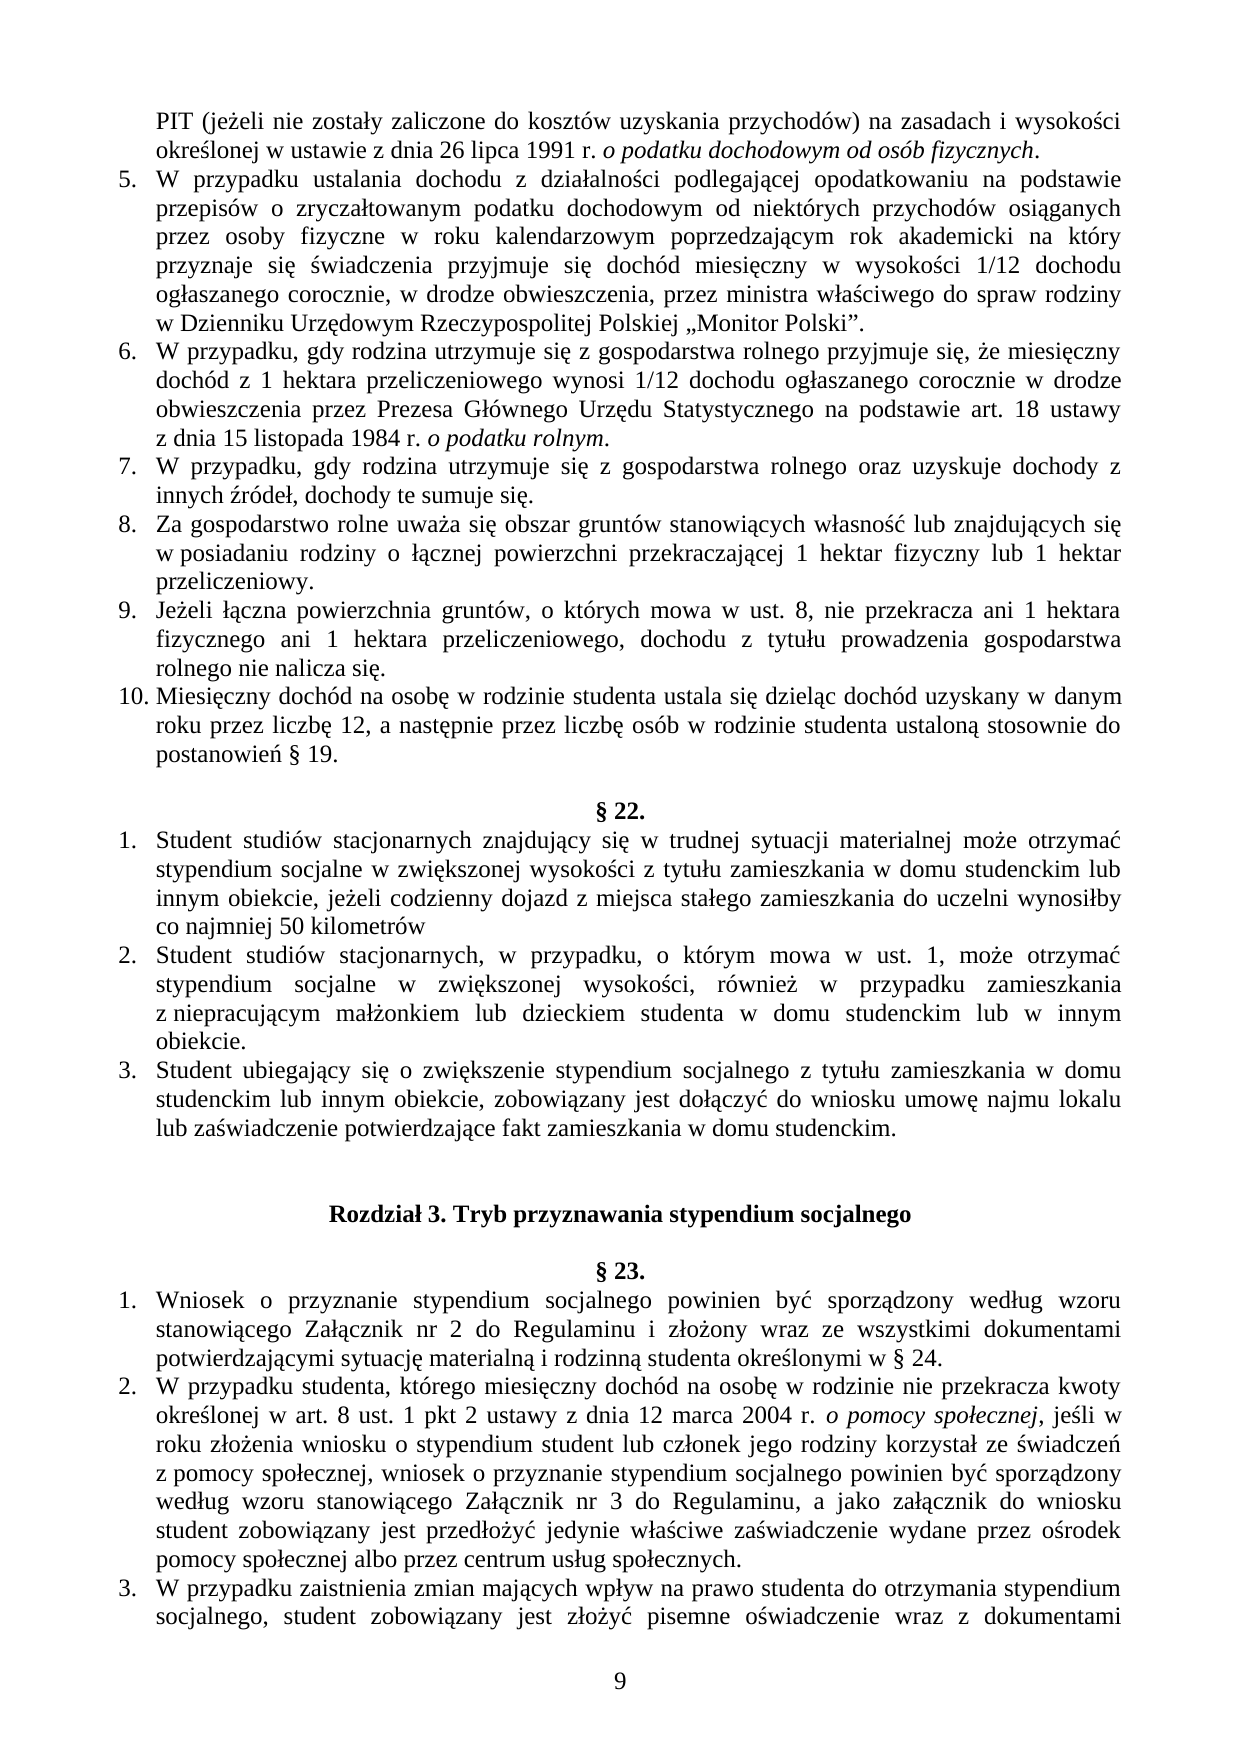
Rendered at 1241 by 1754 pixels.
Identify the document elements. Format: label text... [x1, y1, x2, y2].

list Student studiów stacjonarnych, w przypadku, o którym mowa w ust. 1, może otrzymać stypendium socjalne w zwiększonej wysokości, również w przypadku zamieszkania z niepracującym małżonkiem lub dzieckiem studenta w domu studenckim lub w innym obiekcie. [118, 940, 1122, 1055]
list Jeżeli łączna powierzchnia gruntów, o których mowa w ust. 8, nie przekracza ani 1 hektara fizycznego ani 1 hektara przeliczeniowego, dochodu z tytułu prowadzenia gospodarstwa rolnego nie nalicza się. [118, 595, 1122, 681]
list W przypadku ustalania dochodu z działalności podlegającej opodatkowaniu na podstawie przepisów o zryczałtowanym podatku dochodowym od niektórych przychodów osiąganych przez osoby fizyczne w roku kalendarzowym poprzedzającym rok akademicki na który przyznaje się świadczenia przyjmuje się dochód miesięczny w wysokości 1/12 dochodu ogłaszanego corocznie, w drodze obwieszczenia, przez ministra właściwego do spraw rodziny w Dzienniku Urzędowym Rzeczypospolitej Polskiej „Monitor Polski”. [118, 164, 1122, 336]
list W przypadku studenta, którego miesięczny dochód na osobę w rodzinie nie przekracza kwoty określonej w art. 8 ust. 1 pkt 2 ustawy z dnia 12 marca 2004 r. o pomocy społecznej, jeśli w roku złożenia wniosku o stypendium student lub członek jego rodziny korzystał ze świadczeń z pomocy społecznej, wniosek o przyznanie stypendium socjalnego powinien być sporządzony według wzoru stanowiącego Załącznik nr 3 do Regulaminu, a jako załącznik do wniosku student zobowiązany jest przedłożyć jedynie właściwe zaświadczenie wydane przez ośrodek pomocy społecznej albo przez centrum usług społecznych. [118, 1371, 1122, 1573]
list Wniosek o przyznanie stypendium socjalnego powinien być sporządzony według wzoru stanowiącego Załącznik nr 2 do Regulaminu i złożony wraz ze wszystkimi dokumentami potwierdzającymi sytuację materialną i rodzinną studenta określonymi w § 24. [118, 1285, 1122, 1371]
text § 23. [118, 1256, 1122, 1285]
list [118, 106, 1122, 164]
list W przypadku, gdy rodzina utrzymuje się z gospodarstwa rolnego przyjmuje się, że miesięczny dochód z 1 hektara przeliczeniowego wynosi 1/12 dochodu ogłaszanego corocznie w drodze obwieszczenia przez Prezesa Głównego Urzędu Statystycznego na podstawie art. 18 ustawy z dnia 15 listopada 1984 r. o podatku rolnym. [118, 336, 1122, 451]
list Miesięczny dochód na osobę w rodzinie studenta ustala się dzieląc dochód uzyskany w danym roku przez liczbę 12, a następnie przez liczbę osób w rodzinie studenta ustaloną stosownie do postanowień § 19. [118, 681, 1122, 768]
list Student ubiegający się o zwiększenie stypendium socjalnego z tytułu zamieszkania w domu studenckim lub innym obiekcie, zobowiązany jest dołączyć do wniosku umowę najmu lokalu lub zaświadczenie potwierdzające fakt zamieszkania w domu studenckim. [118, 1055, 1122, 1141]
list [118, 1573, 1122, 1630]
subtitle Rozdział 3. Tryb przyznawania stypendium socjalnego [118, 1199, 1122, 1228]
list Student studiów stacjonarnych znajdujący się w trudnej sytuacji materialnej może otrzymać stypendium socjalne w zwiększonej wysokości z tytułu zamieszkania w domu studenckim lub innym obiekcie, jeżeli codzienny dojazd z miejsca stałego zamieszkania do uczelni wynosiłby co najmniej 50 kilometrów [118, 825, 1122, 940]
list Za gospodarstwo rolne uważa się obszar gruntów stanowiących własność lub znajdujących się w posiadaniu rodziny o łącznej powierzchni przekraczającej 1 hektar fizyczny lub 1 hektar przeliczeniowy. [118, 509, 1122, 595]
list § 22. [118, 796, 1122, 825]
list W przypadku, gdy rodzina utrzymuje się z gospodarstwa rolnego oraz uzyskuje dochody z innych źródeł, dochody te sumuje się. [118, 451, 1122, 509]
